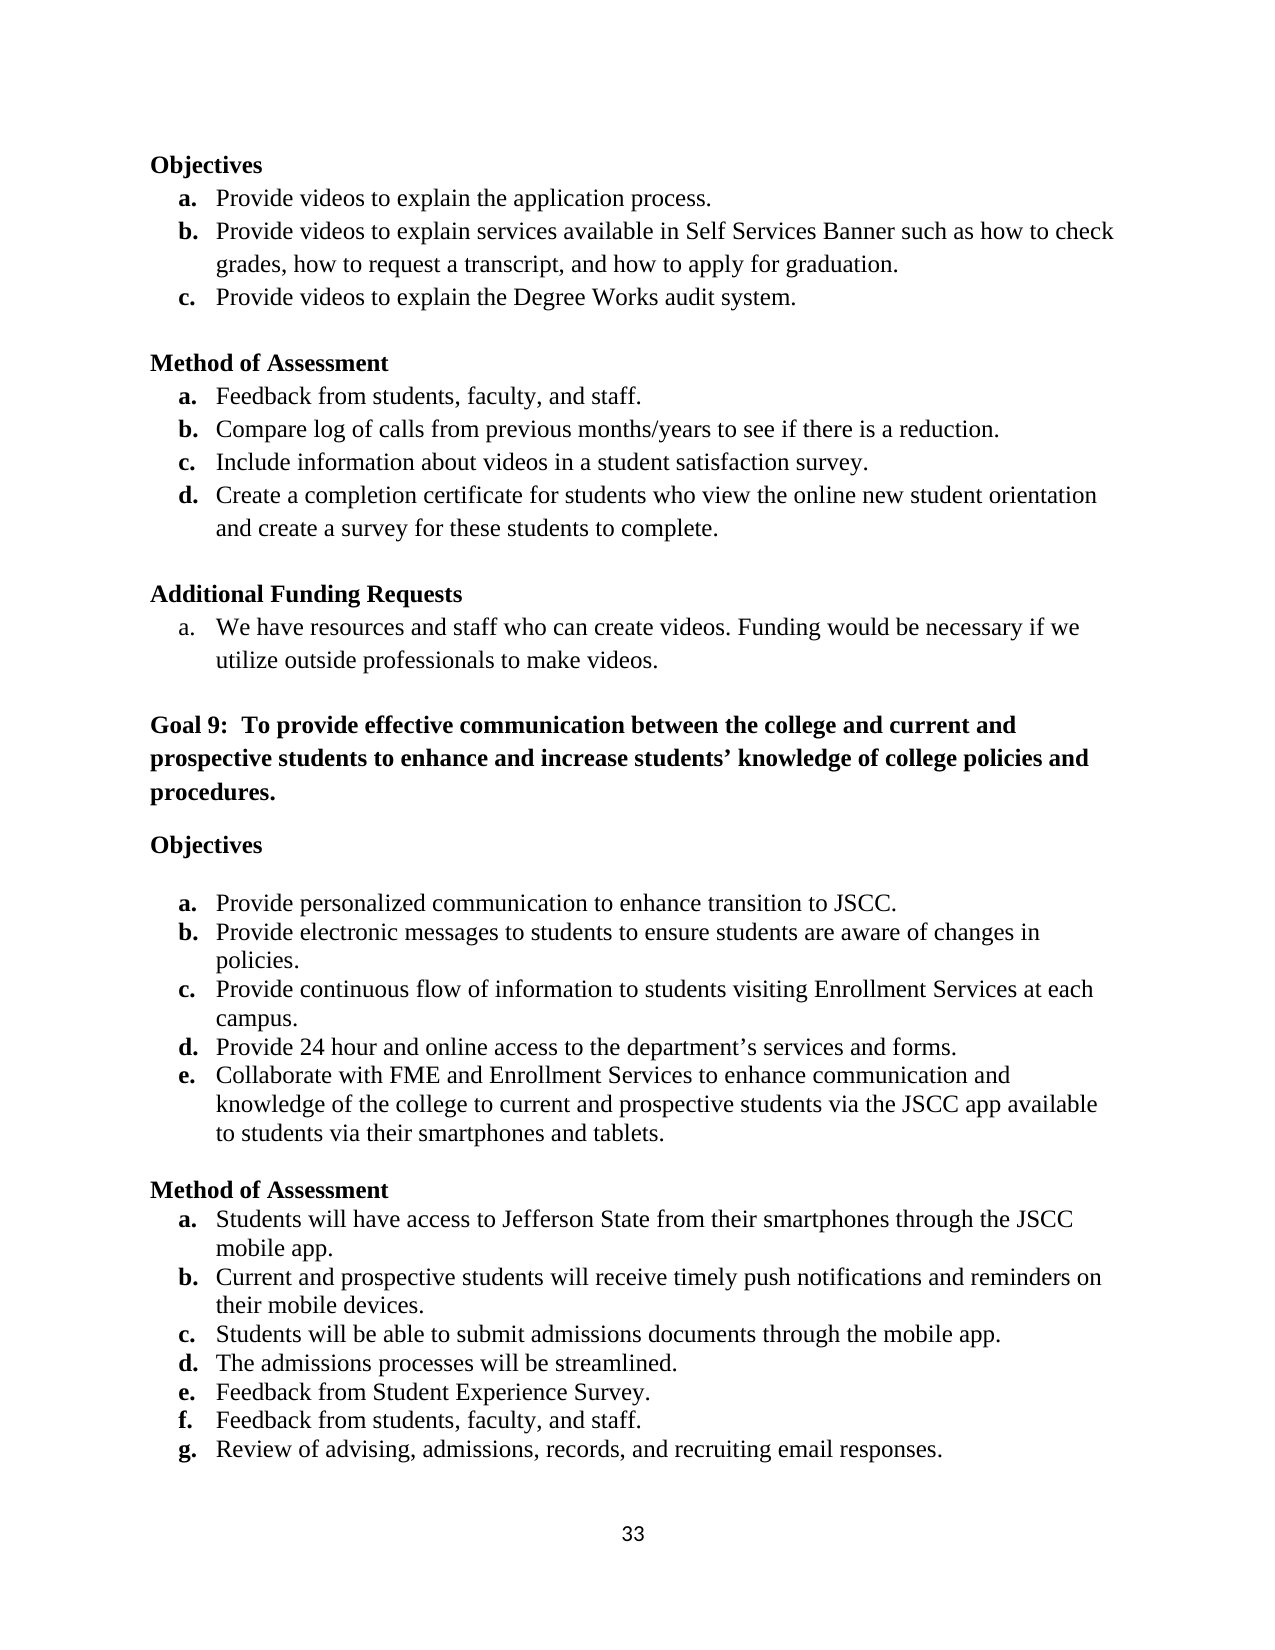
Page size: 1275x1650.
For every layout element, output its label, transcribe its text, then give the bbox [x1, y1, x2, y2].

list Feedback from Student Experience Survey. [178, 1377, 1116, 1405]
list Include information about videos in a student satisfaction survey. [178, 447, 1116, 476]
text c. Provide videos to explain the Degree Works audit system. [178, 282, 1116, 311]
list Feedback from students, faculty, and staff. [178, 381, 1116, 410]
list The admissions processes will be streamlined. [178, 1348, 1116, 1377]
list Provide 24 hour and online access to the department’s services and forms. [178, 1032, 1116, 1060]
list Provide electronic messages to students to ensure students are aware of changes in policies. [178, 917, 1116, 974]
list Provide personalized communication to enhance transition to JSCC. [178, 888, 1116, 917]
text Method of Assessment [150, 1175, 1116, 1204]
text Goal 9: To provide effective communication between the college and current and prospective students to enhance and increase students’ knowledge of college policies and procedures. [150, 711, 1116, 805]
text Objectives [150, 830, 1116, 859]
list Feedback from students, faculty, and staff. [178, 1405, 1116, 1434]
list Provide continuous flow of information to students visiting Enrollment Services at each campus. [178, 974, 1116, 1032]
list Create a completion certificate for students who view the online new student orientation and create a survey for these students to complete. [178, 480, 1116, 542]
text a. Provide videos to explain the application process. [178, 183, 1116, 212]
list Collaborate with FME and Enrollment Services to enhance communication and knowledge of the college to current and prospective students via the JSCC app available to students via their smartphones and tablets. [178, 1060, 1116, 1147]
text Additional Funding Requests [150, 579, 1116, 608]
list Current and prospective students will receive timely push notifications and reminders on their mobile devices. [178, 1262, 1116, 1319]
list Compare log of calls from previous months/years to see if there is a reduction. [178, 414, 1116, 443]
list Students will be able to submit admissions documents through the mobile app. [178, 1319, 1116, 1348]
list We have resources and staff who can create videos. Funding would be necessary if we utilize outside professionals to make videos. [178, 612, 1116, 674]
text b. Provide videos to explain services available in Self Services Banner such as how to check grades, how to request a transcript, and how to apply for graduation. [178, 216, 1116, 278]
text Objectives [150, 150, 1116, 179]
list Students will have access to Jefferson State from their smartphones through the JSCC mobile app. [178, 1204, 1116, 1262]
list Review of advising, admissions, records, and recruiting email responses. [178, 1434, 1116, 1463]
text Method of Assessment [150, 348, 1116, 377]
